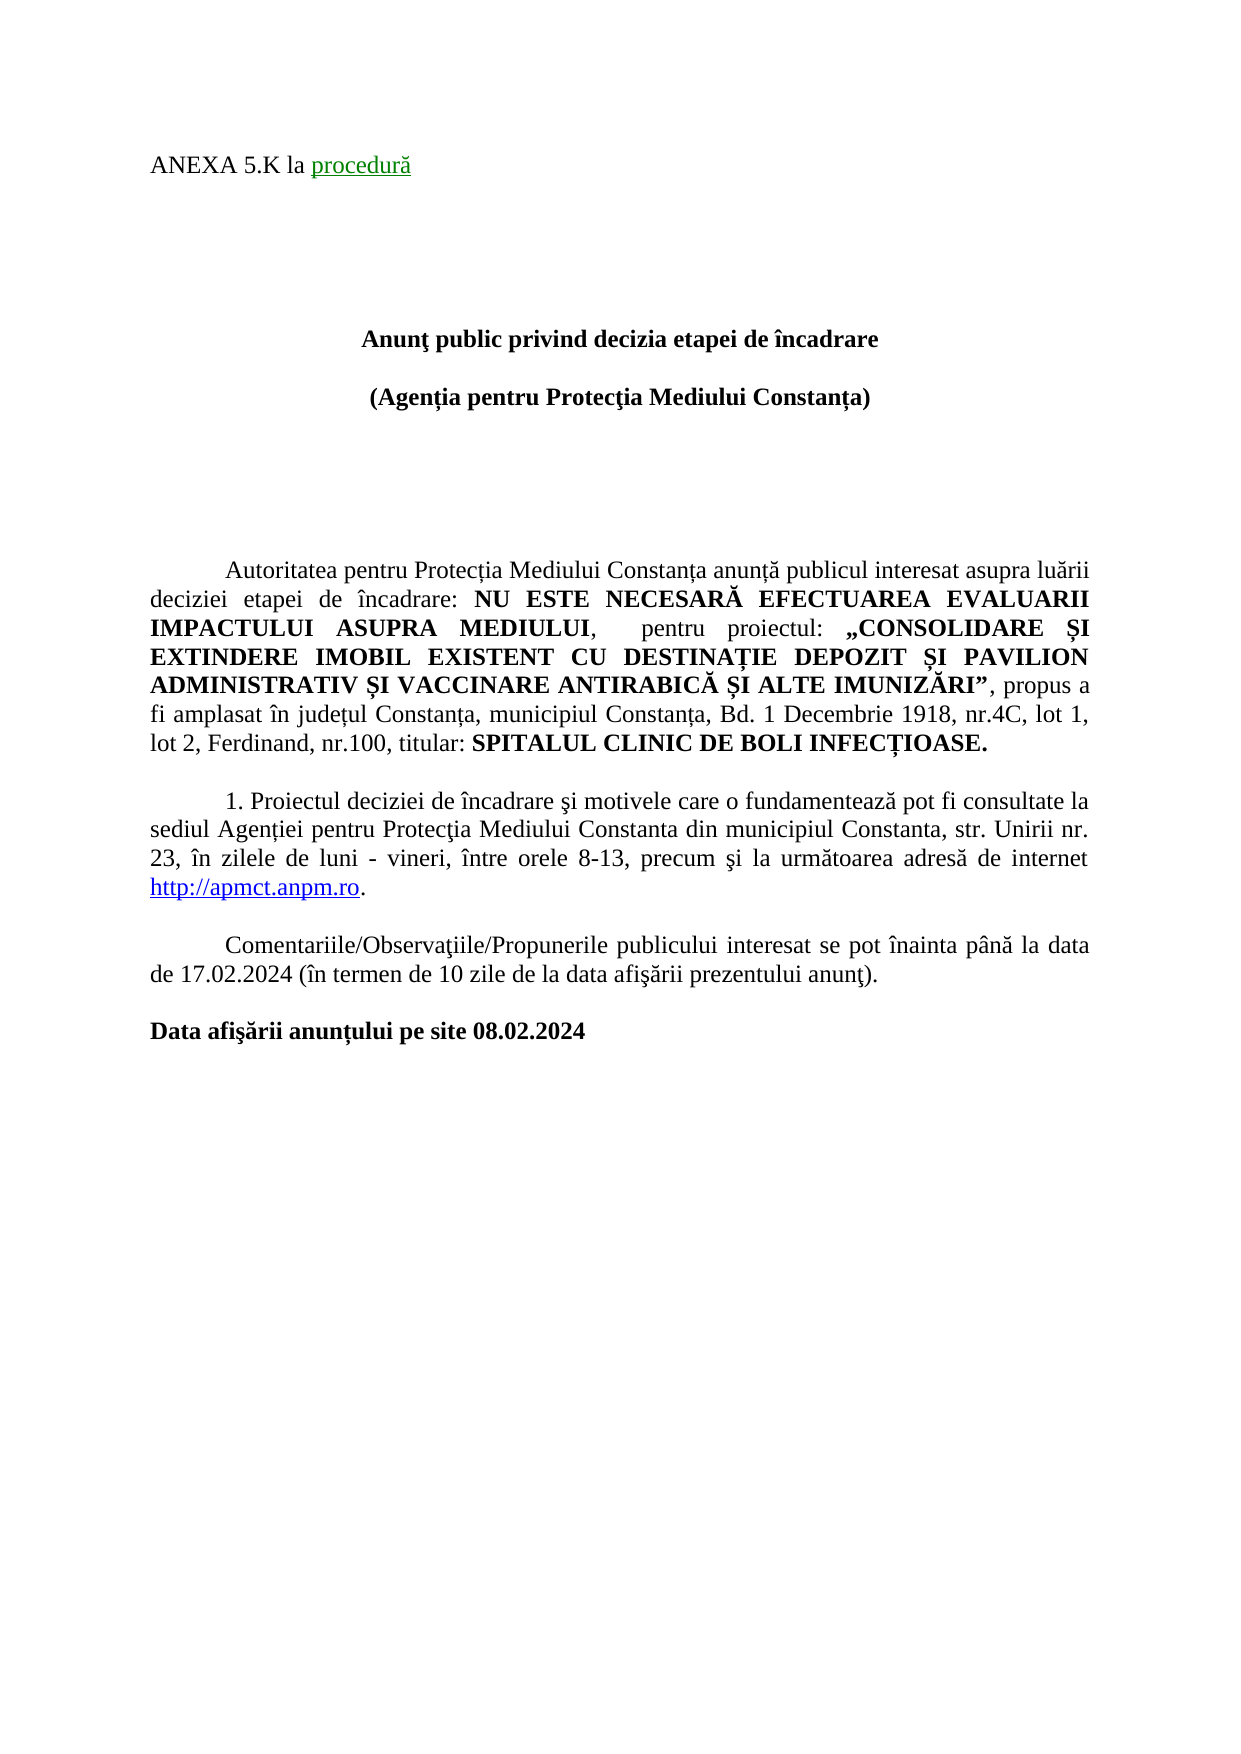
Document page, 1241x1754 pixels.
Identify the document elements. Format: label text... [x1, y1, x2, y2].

text 1. Proiectul deciziei de încadrare şi motivele care o fundamentează pot fi consultate la sediul Agenției pentru Protecţia Mediului Constanta din municipiul Constanta, str. Unirii nr. 23, în zilele de luni - vineri, între orele 8-13, precum şi la următoarea adresă de internet http://apmct.anpm.ro. [150, 786, 1090, 901]
text Autoritatea pentru Protecția Mediului Constanța anunță publicul interesat asupra luării deciziei etapei de încadrare: NU ESTE NECESARĂ EFECTUAREA EVALUARII IMPACTULUI ASUPRA MEDIULUI, pentru proiectul: „CONSOLIDARE ȘI EXTINDERE IMOBIL EXISTENT CU DESTINAȚIE DEPOZIT ȘI PAVILION ADMINISTRATIV ȘI VACCINARE ANTIRABICĂ ȘI ALTE IMUNIZĂRI”, propus a fi amplasat în județul Constanța, municipiul Constanța, Bd. 1 Decembrie 1918, nr.4C, lot 1, lot 2, Ferdinand, nr.100, titular: SPITALUL CLINIC DE BOLI INFECȚIOASE. [150, 555, 1090, 757]
text ANEXA 5.K la procedură [150, 150, 1090, 179]
text Data afişării anunțului pe site 08.02.2024 [150, 1016, 1090, 1045]
text Comentariile/Observaţiile/Propunerile publicului interesat se pot înainta până la data de 17.02.2024 (în termen de 10 zile de la data afişării prezentului anunţ). [150, 930, 1090, 987]
text Anunţ public privind decizia etapei de încadrare [150, 324, 1090, 352]
text (Agenția pentru Protecţia Mediului Constanța) [150, 382, 1090, 410]
